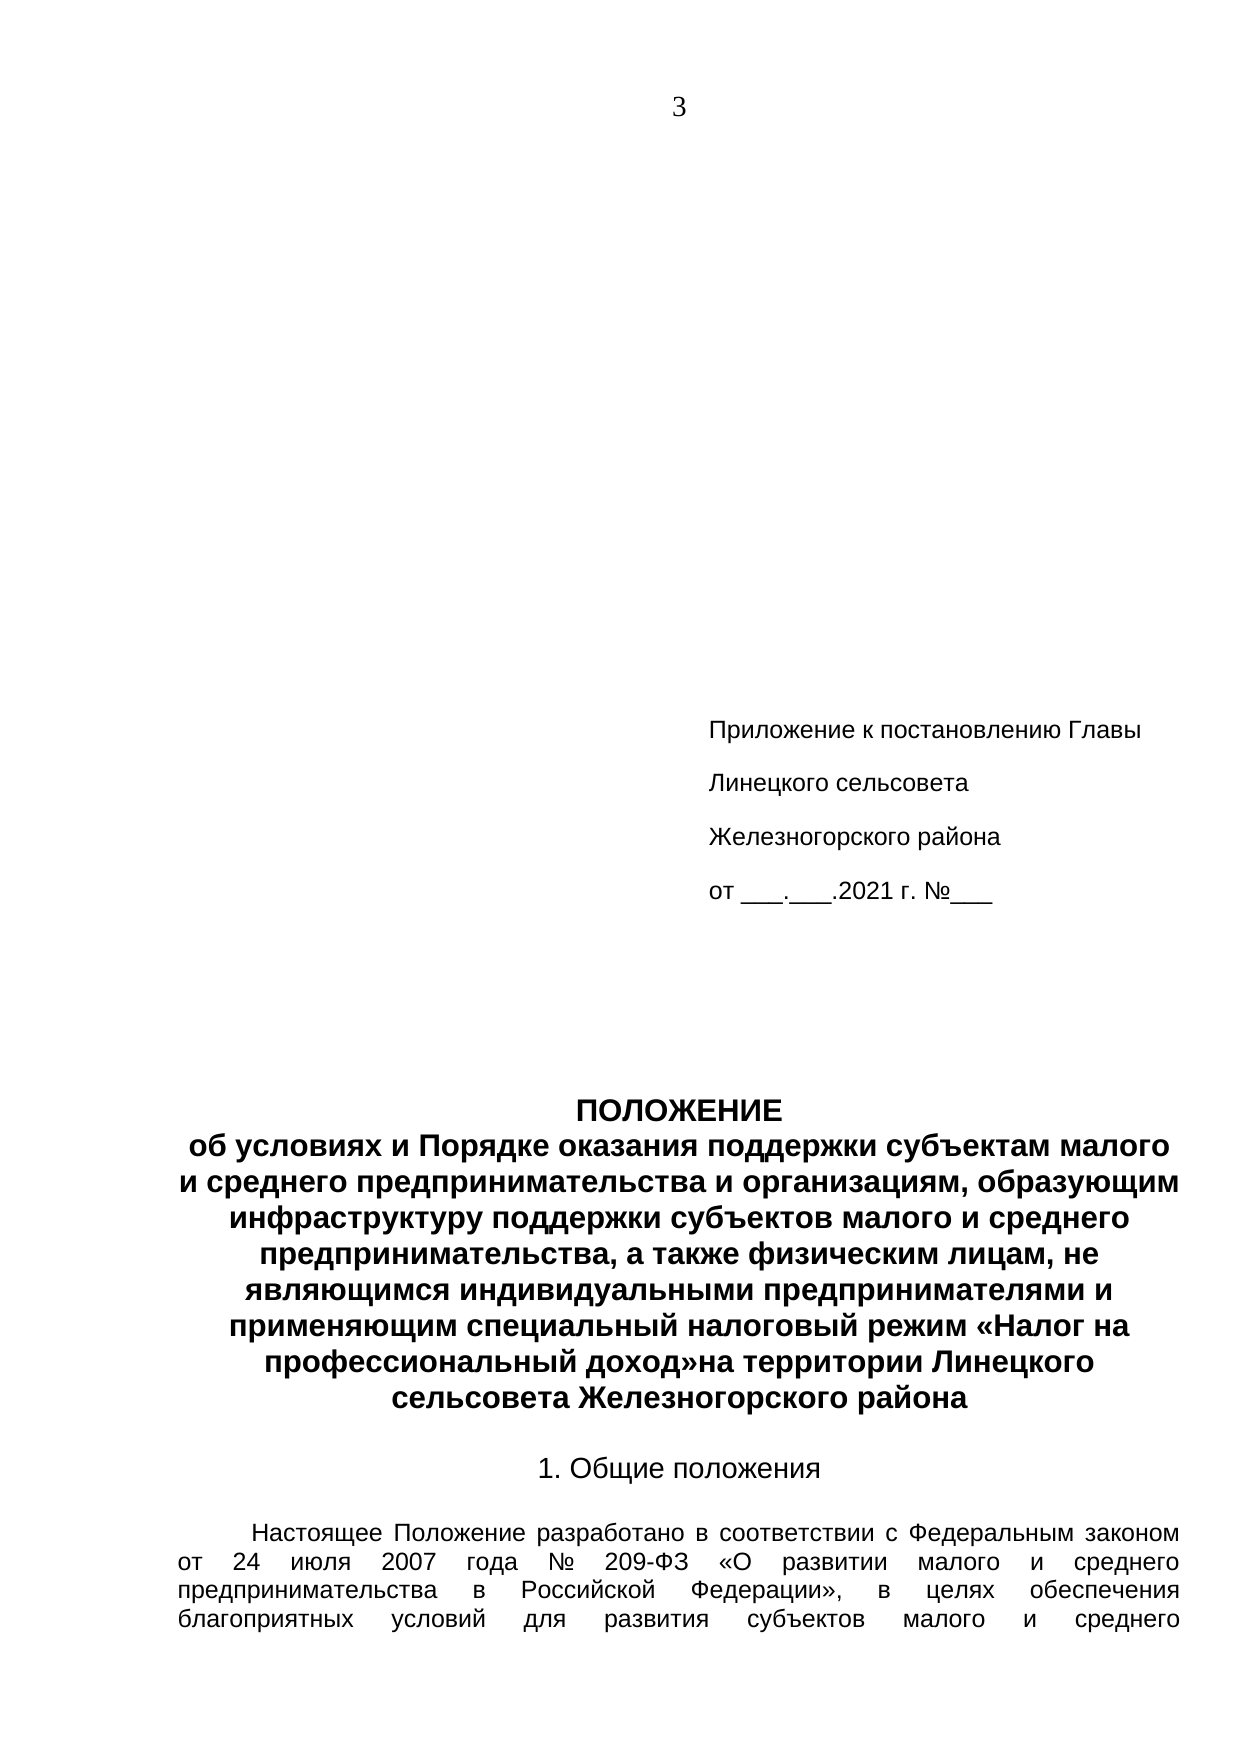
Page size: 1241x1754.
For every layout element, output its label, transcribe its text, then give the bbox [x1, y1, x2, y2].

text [177, 1518, 1181, 1633]
text Линецкого сельсовета [709, 768, 1181, 797]
text Железногорского района [709, 822, 1181, 851]
subtitle ПОЛОЖЕНИЕ [177, 1092, 1181, 1127]
subtitle 1. Общие положения [177, 1451, 1181, 1484]
subtitle об условиях и Порядке оказания поддержки субъектам малого и среднего предпринимательства и организациям, образующим инфраструктуру поддержки субъектов малого и среднего предпринимательства, а также физическим лицам, не являющимся индивидуальными предпринимателями и применяющим специальный налоговый режим «Налог на профессиональный доход»на территории Линецкого сельсовета Железногорского района [177, 1127, 1181, 1415]
text от ___.___.2021 г. №___ [709, 876, 1181, 905]
text Приложение к постановлению Главы [709, 714, 1181, 743]
